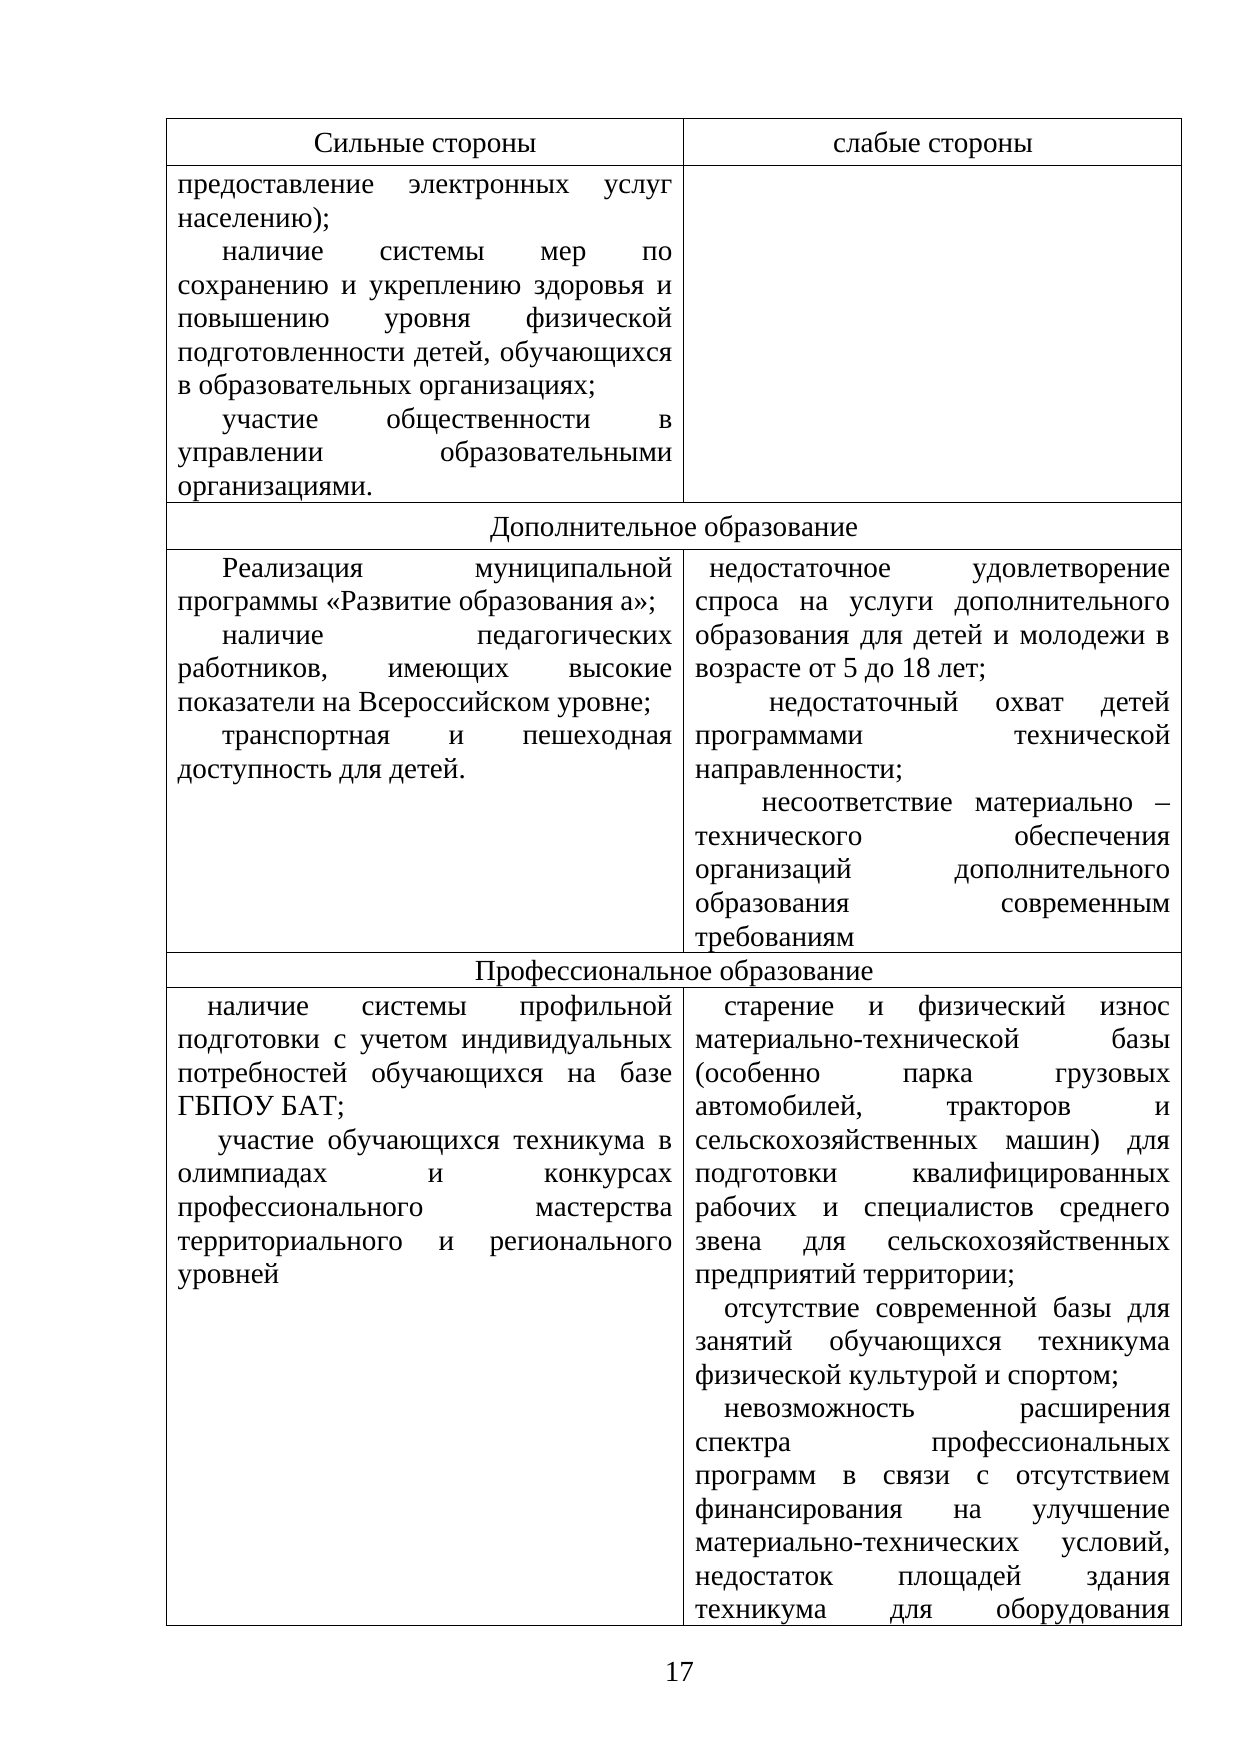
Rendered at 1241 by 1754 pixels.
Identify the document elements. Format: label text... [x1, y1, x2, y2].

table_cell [167, 988, 683, 1625]
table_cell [684, 988, 1181, 1625]
table_cell Реализация муниципальной программы «Развитие образования а»; наличие педагогических работников, имеющих высокие показатели на Всероссийском уровне; транспортная и пешеходная доступность для детей. [167, 550, 683, 952]
table_header Сильные стороны [167, 119, 683, 165]
table_cell недостаточное удовлетворение спроса на услуги дополнительного образования для детей и молодежи в возрасте от 5 до 18 лет; недостаточный охват детей программами технической направленности; несоответствие материально – технического обеспечения организаций дополнительного образования современным требованиям [684, 550, 1181, 952]
table_cell Профессиональное образование [167, 953, 1181, 987]
table_cell Дополнительное образование [167, 503, 1181, 549]
table_header слабые стороны [684, 119, 1181, 165]
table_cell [167, 166, 683, 502]
